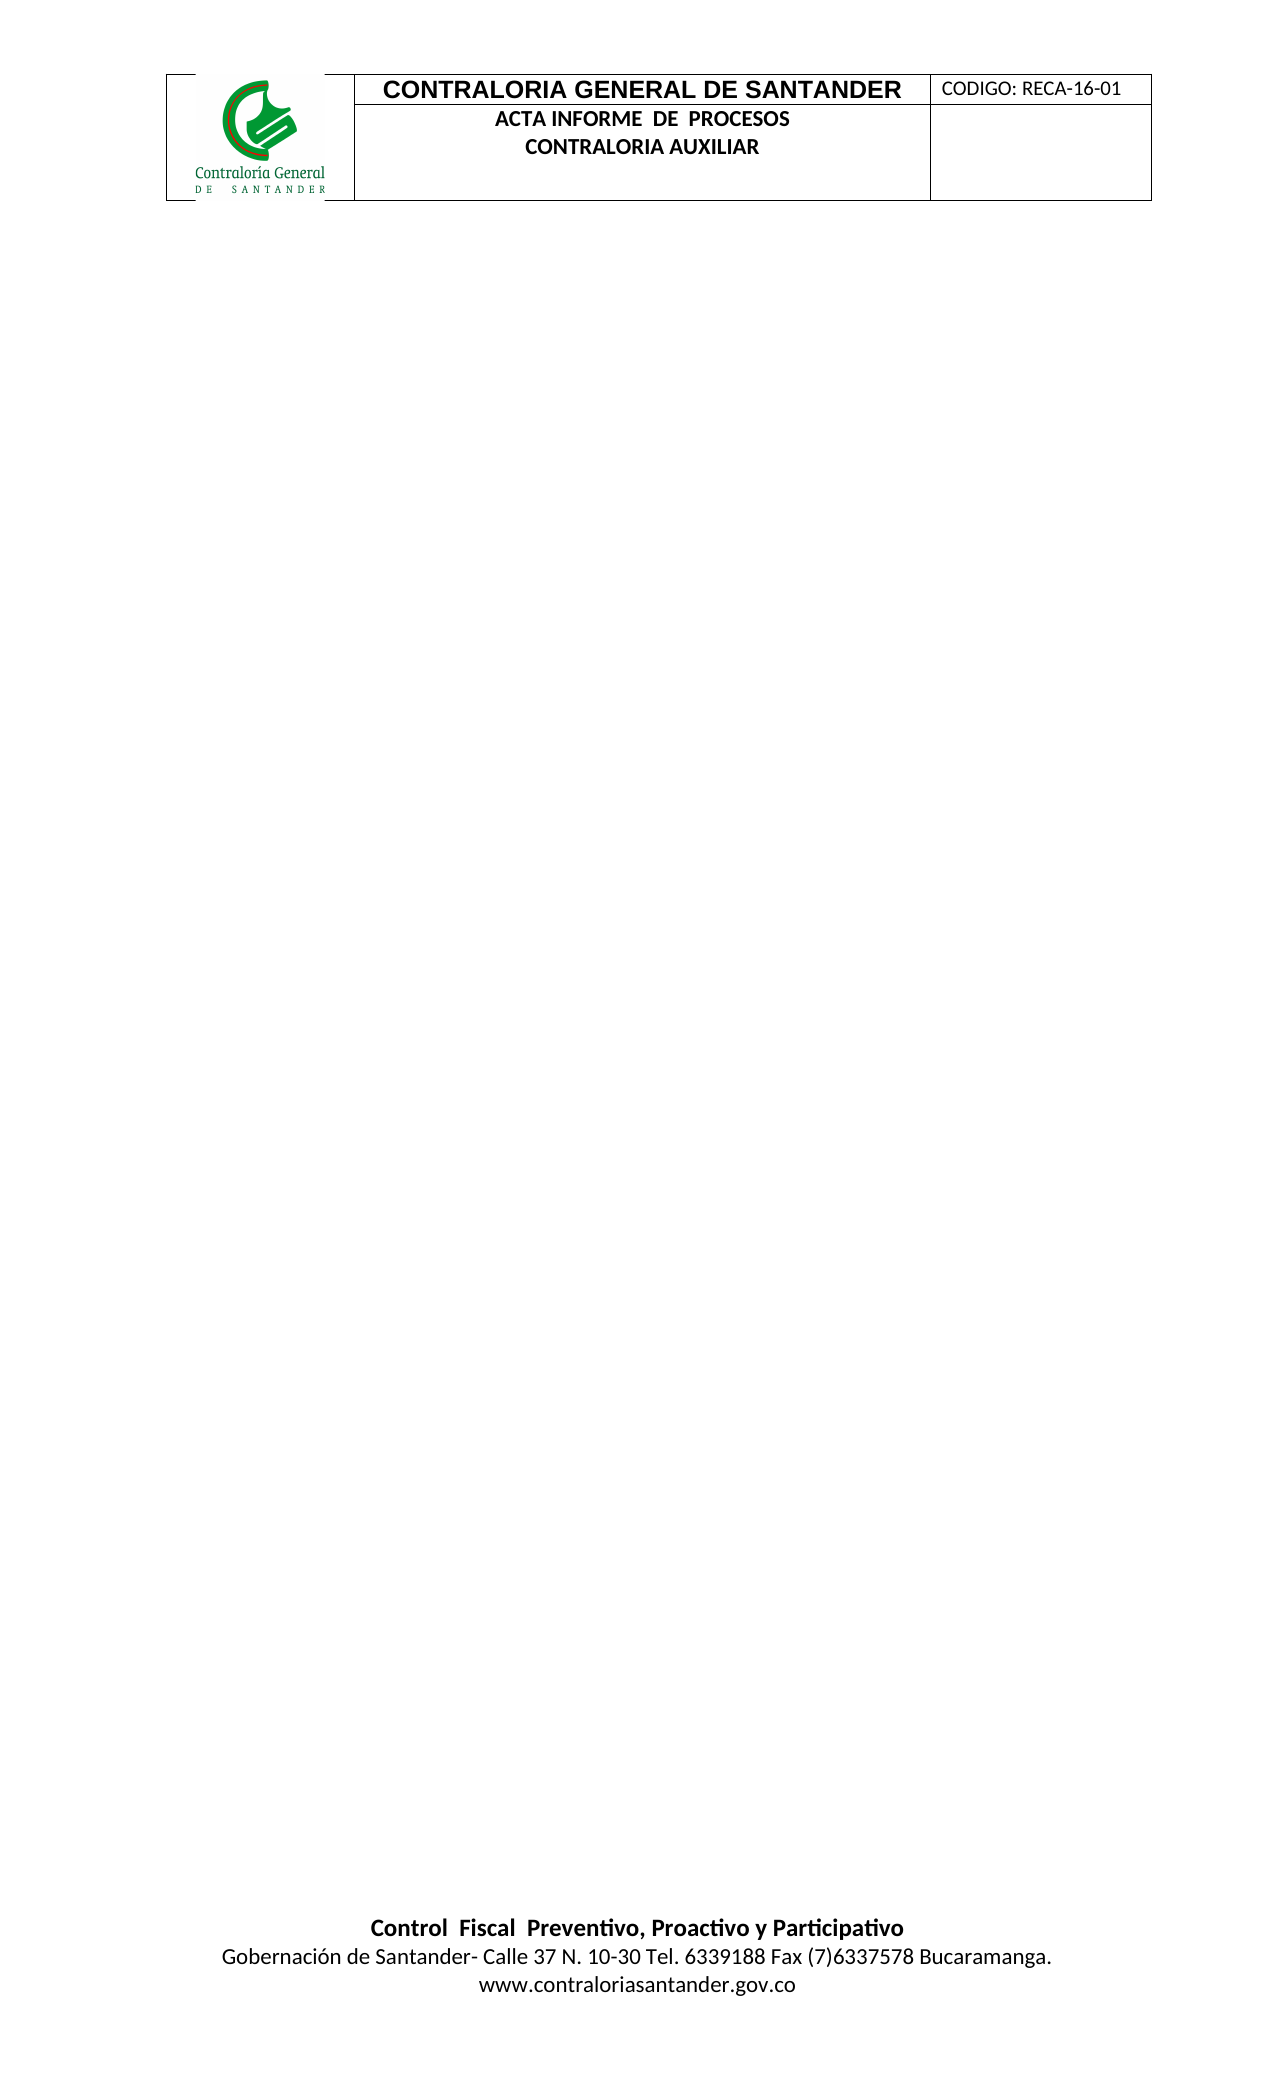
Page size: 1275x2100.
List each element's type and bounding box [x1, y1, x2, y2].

picture [195, 74, 325, 201]
